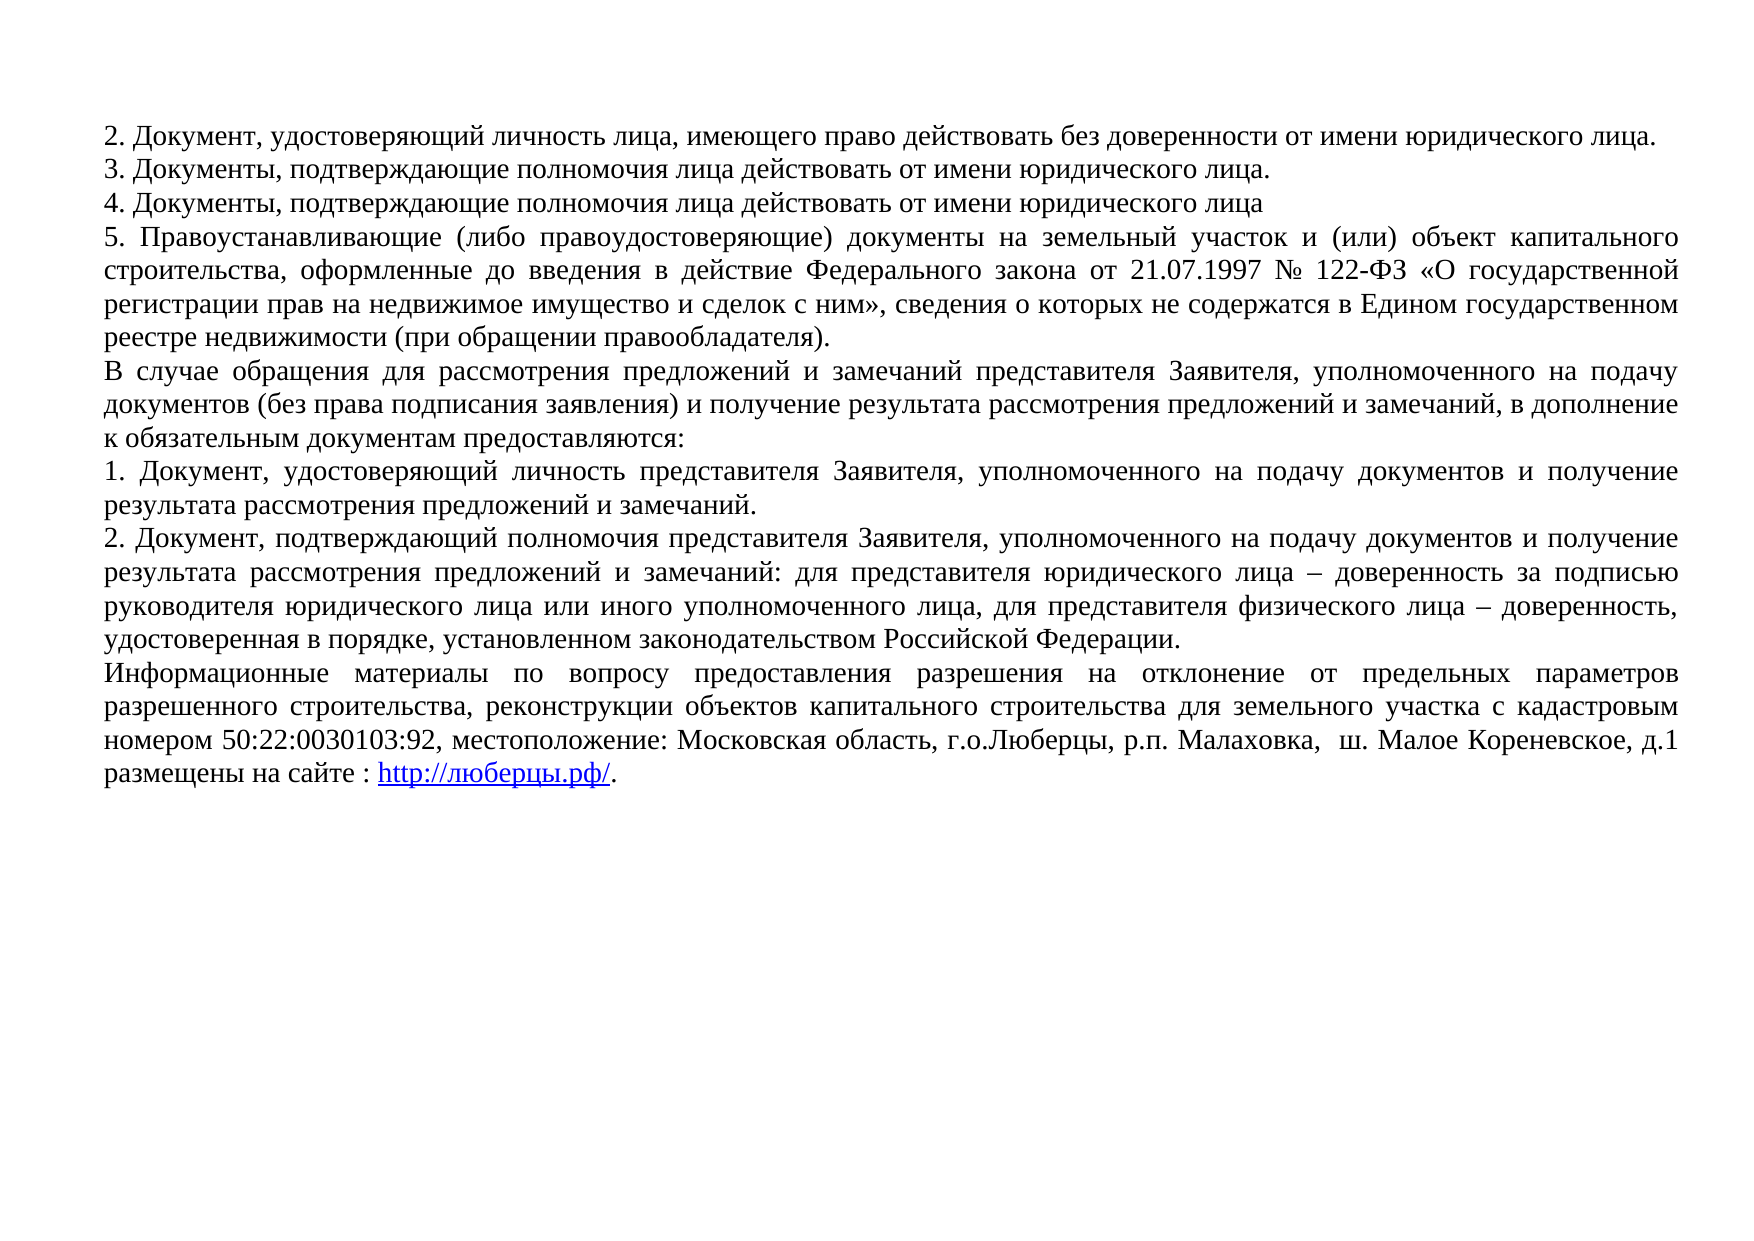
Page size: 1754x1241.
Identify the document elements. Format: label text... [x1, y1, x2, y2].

text 4. Документы, подтверждающие полномочия лица действовать от имени юридического лица [103, 185, 1680, 219]
text 2. Документ, подтверждающий полномочия представителя Заявителя, уполномоченного на подачу документов и получение результата рассмотрения предложений и замечаний: для представителя юридического лица – доверенность за подписью руководителя юридического лица или иного уполномоченного лица, для представителя физического лица – доверенность, удостоверенная в порядке, установленном законодательством Российской Федерации. [103, 521, 1680, 655]
text В случае обращения для рассмотрения предложений и замечаний представителя Заявителя, уполномоченного на подачу документов (без права подписания заявления) и получение результата рассмотрения предложений и замечаний, в дополнение к обязательным документам предоставляются: [103, 353, 1680, 453]
text 1. Документ, удостоверяющий личность представителя Заявителя, уполномоченного на подачу документов и получение результата рассмотрения предложений и замечаний. [103, 453, 1680, 521]
text Информационные материалы по вопросу предоставления разрешения на отклонение от предельных параметров разрешенного строительства, реконструкции объектов капитального строительства для земельного участка с кадастровым номером 50:22:0030103:92, местоположение: Московская область, г.о.Люберцы, р.п. Малаховка, ш. Малое Кореневское, д.1 размещены на сайте : http://люберцы.рф/. [103, 655, 1680, 789]
text 5. Правоустанавливающие (либо правоудостоверяющие) документы на земельный участок и (или) объект капитального строительства, оформленные до введения в действие Федерального закона от 21.07.1997 № 122-ФЗ «О государственной регистрации прав на недвижимое имущество и сделок с ним», сведения о которых не содержатся в Едином государственном реестре недвижимости (при обращении правообладателя). [103, 219, 1680, 353]
text 3. Документы, подтверждающие полномочия лица действовать от имени юридического лица. [103, 152, 1680, 185]
text 2. Документ, удостоверяющий личность лица, имеющего право действовать без доверенности от имени юридического лица. [103, 118, 1680, 152]
